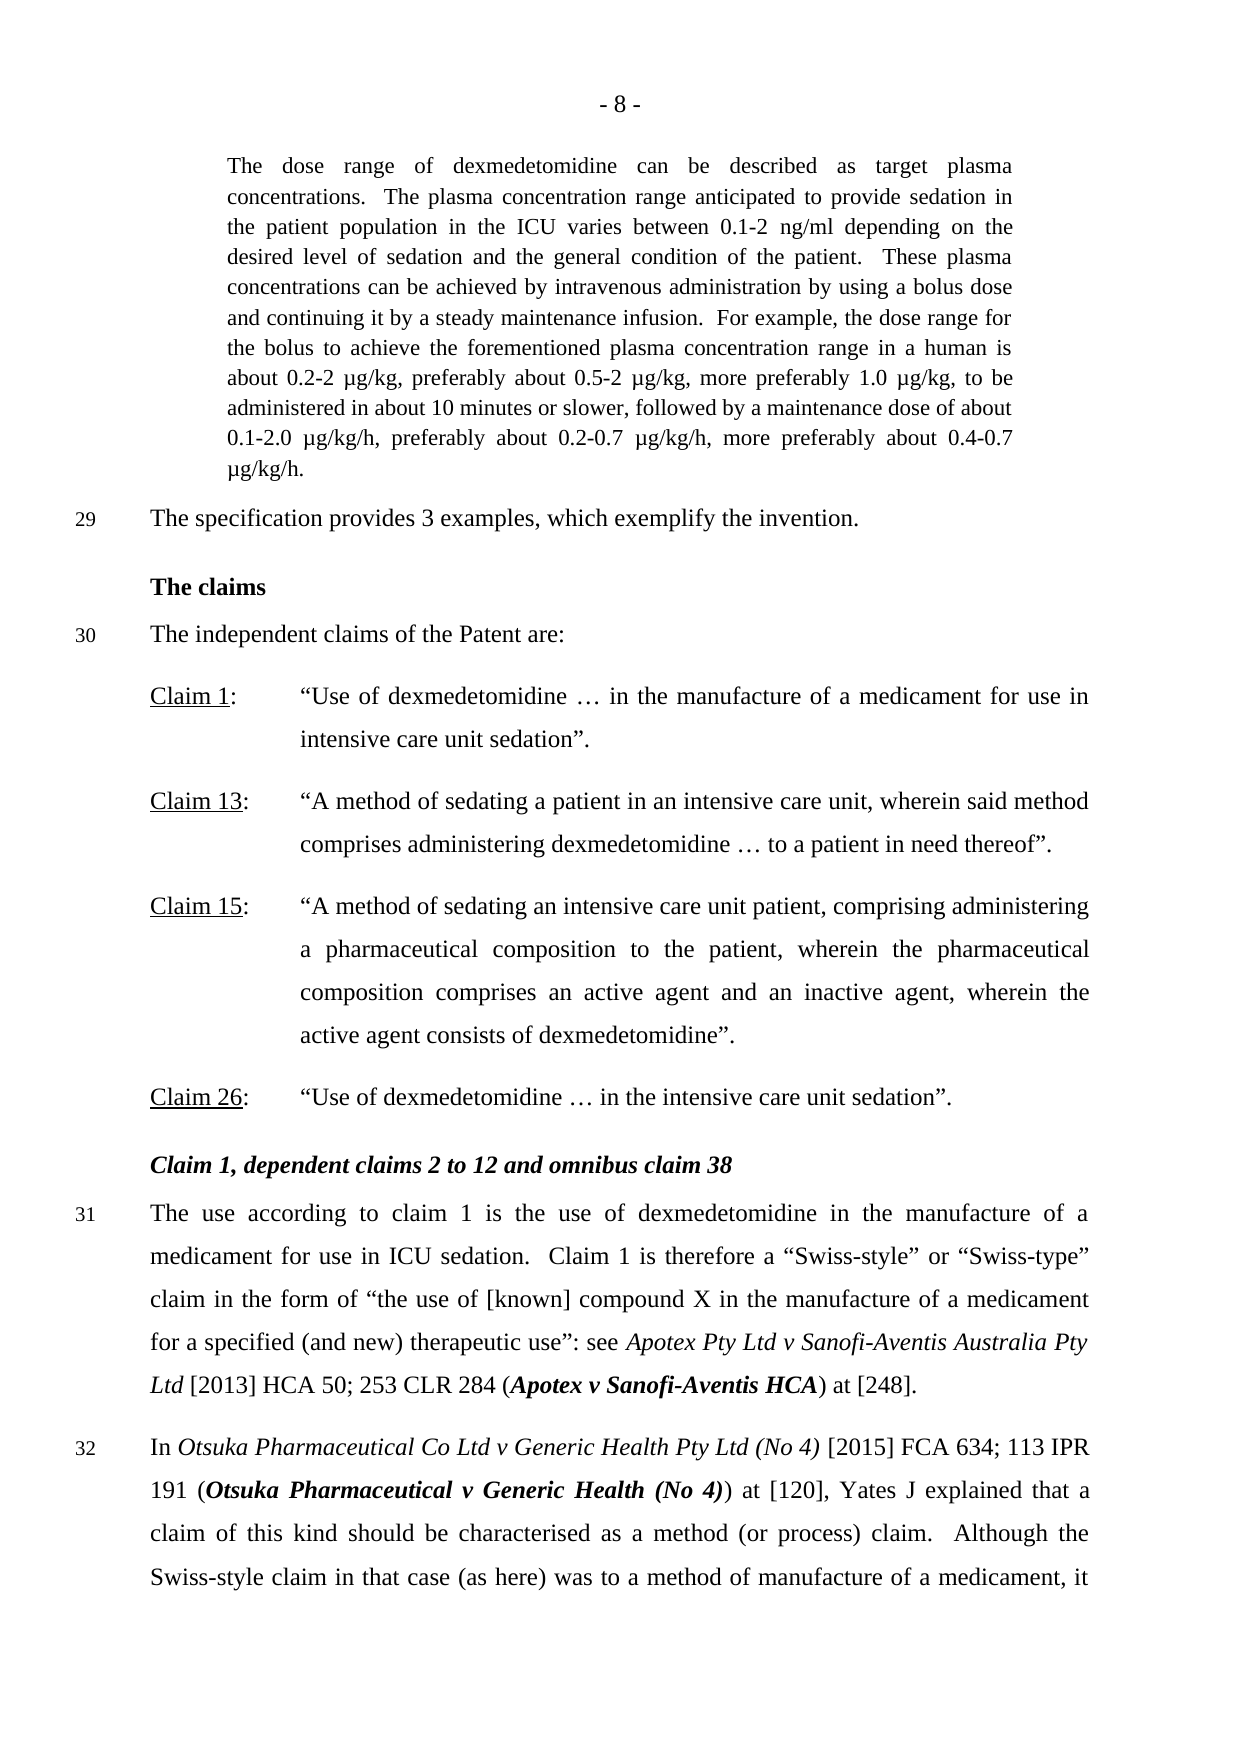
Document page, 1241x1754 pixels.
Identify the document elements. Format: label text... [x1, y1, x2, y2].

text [75, 1432, 1090, 1590]
text Claim 15: “A method of sedating an intensive care unit patient, comprising administering a pharmaceutical composition to the patient, wherein the pharmaceutical composition comprises an active agent and an inactive agent, wherein the active agent consists of dexmedetomidine”. [150, 891, 1090, 1049]
text The specification provides 3 examples, which exemplify the invention. [75, 503, 1090, 532]
text The dose range of dexmedetomidine can be described as target plasma concentrations. The plasma concentration range anticipated to provide sedation in the patient population in the ICU varies between 0.1-2 ng/ml depending on the desired level of sedation and the general condition of the patient. These plasma concentrations can be achieved by intravenous administration by using a bolus dose and continuing it by a steady maintenance infusion. For example, the dose range for the bolus to achieve the forementioned plasma concentration range in a human is about 0.2-2 µg/kg, preferably about 0.5-2 µg/kg, more preferably 1.0 µg/kg, to be administered in about 10 minutes or slower, followed by a maintenance dose of about 0.1-2.0 µg/kg/h, preferably about 0.2-0.7 µg/kg/h, more preferably about 0.4-0.7 µg/kg/h. [227, 152, 1013, 481]
text Claim 13: “A method of sedating a patient in an intensive care unit, wherein said method comprises administering dexmedetomidine … to a patient in need thereof”. [150, 786, 1090, 858]
text Claim 26: “Use of dexmedetomidine … in the intensive care unit sedation”. [150, 1082, 1090, 1111]
subtitle Claim 1, dependent claims 2 to 12 and omnibus claim 38 [150, 1150, 1090, 1179]
text Claim 1: “Use of dexmedetomidine … in the manufacture of a medicament for use in intensive care unit sedation”. [150, 681, 1090, 753]
text The use according to claim 1 is the use of dexmedetomidine in the manufacture of a medicament for use in ICU sedation. Claim 1 is therefore a “Swiss-style” or “Swiss-type” claim in the form of “the use of [known] compound X in the manufacture of a medicament for a specified (and new) therapeutic use”: see Apotex Pty Ltd v Sanofi-Aventis Australia Pty Ltd [2013] HCA 50; 253 CLR 284 (Apotex v Sanofi-Aventis HCA) at [248]. [75, 1198, 1090, 1399]
subtitle The claims [150, 572, 1090, 600]
text The independent claims of the Patent are: [75, 619, 1090, 648]
